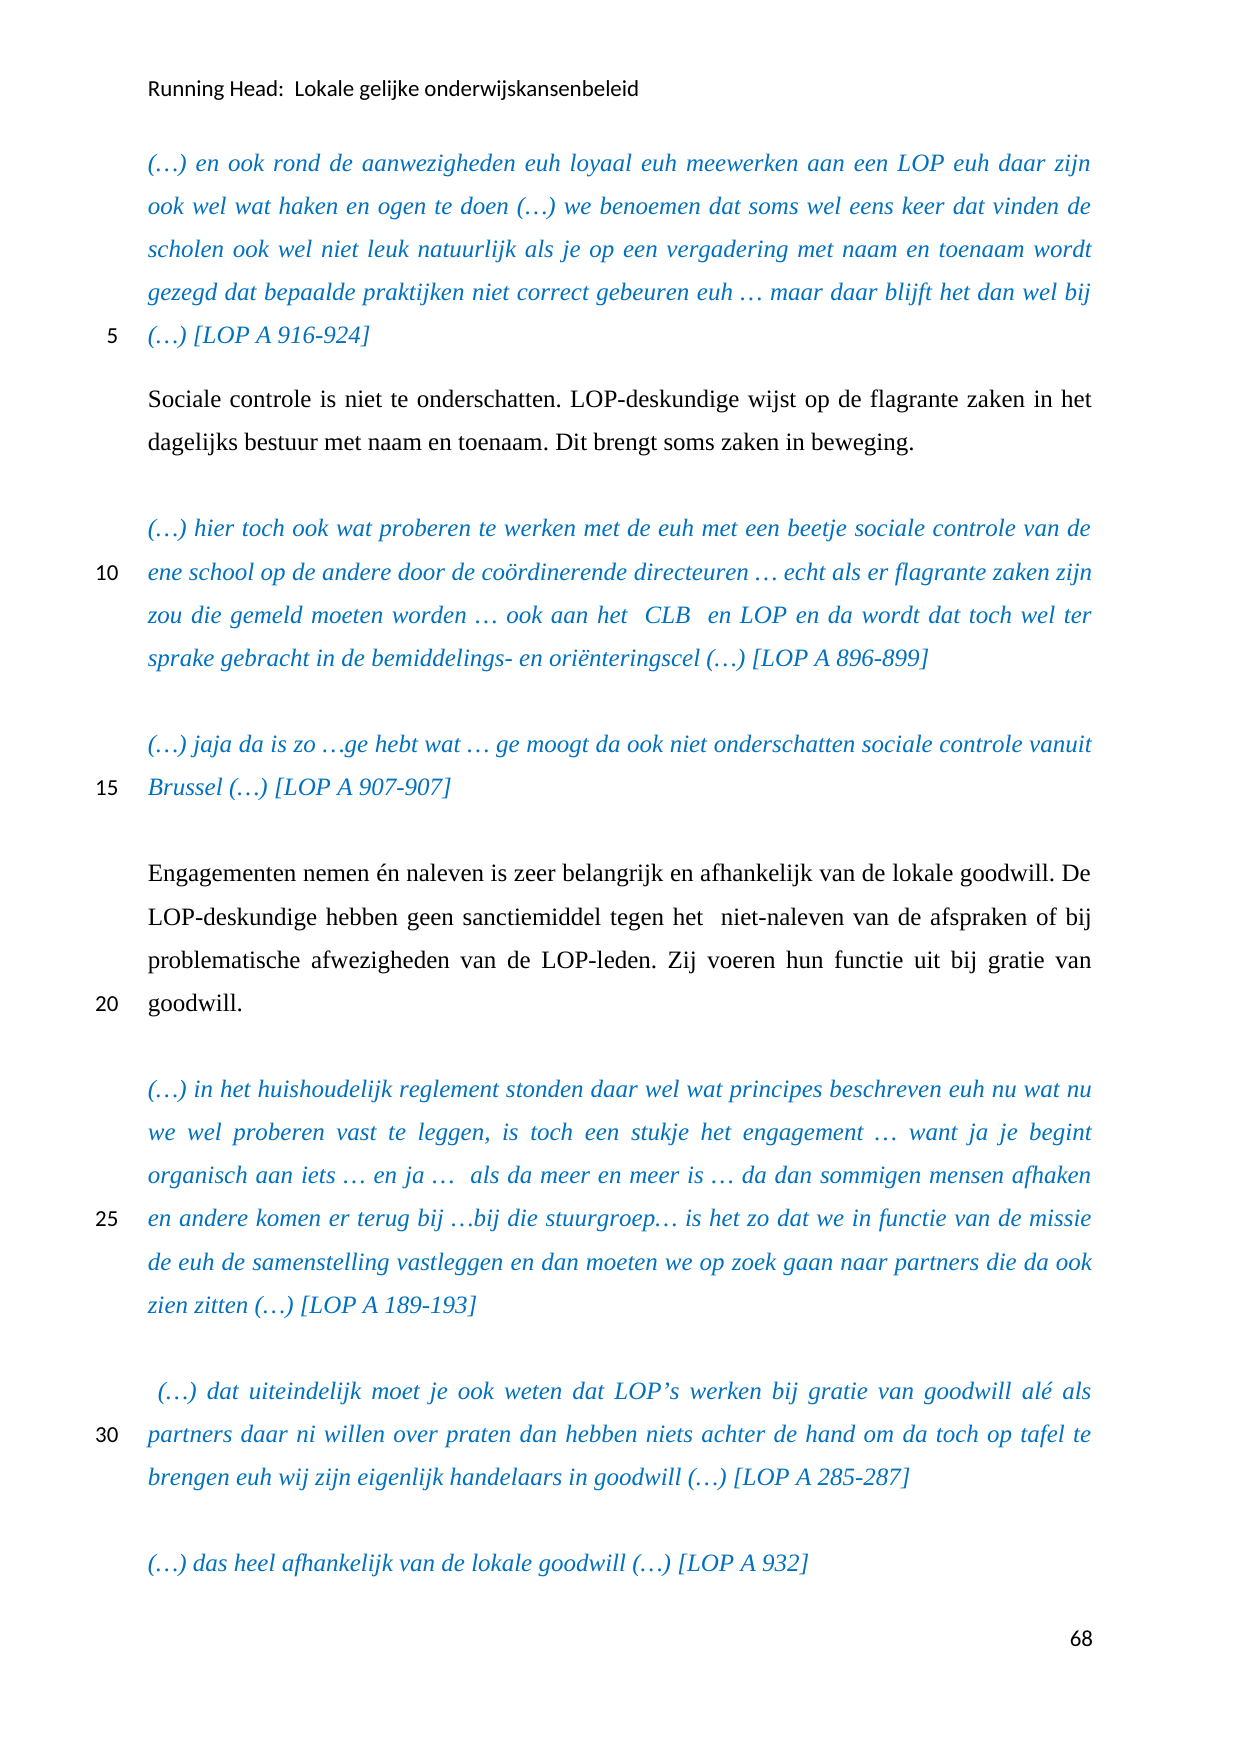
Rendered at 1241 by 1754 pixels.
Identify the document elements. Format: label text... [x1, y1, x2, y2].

text (…) hier toch ook wat proberen te werken met de euh met een beetje sociale controle van de ene school op de andere door de coördinerende directeuren … echt als er flagrante zaken zijn zou die gemeld moeten worden … ook aan het CLB en LOP en da wordt dat toch wel ter sprake gebracht in de bemiddelings- en oriënteringscel (…) [LOP A 896-899] [148, 513, 1093, 672]
text Sociale controle is niet te onderschatten. LOP-deskundige wijst op de flagrante zaken in het dagelijks bestuur met naam en toenaam. Dit brengt soms zaken in beweging. [148, 384, 1093, 456]
text (…) das heel afhankelijk van de lokale goodwill (…) [LOP A 932] [148, 1548, 1093, 1577]
text (…) en ook rond de aanwezigheden euh loyaal euh meewerken aan een LOP euh daar zijn ook wel wat haken en ogen te doen (…) we benoemen dat soms wel eens keer dat vinden de scholen ook wel niet leuk natuurlijk als je op een vergadering met naam en toenaam wordt gezegd dat bepaalde praktijken niet correct gebeuren euh … maar daar blijft het dan wel bij (…) [LOP A 916-924] [148, 148, 1093, 349]
text Engagementen nemen én naleven is zeer belangrijk en afhankelijk van de lokale goodwill. De LOP-deskundige hebben geen sanctiemiddel tegen het niet-naleven van de afspraken of bij problematische afwezigheden van de LOP-leden. Zij voeren hun functie uit bij gratie van goodwill. [148, 858, 1093, 1017]
text (…) in het huishoudelijk reglement stonden daar wel wat principes beschreven euh nu wat nu we wel proberen vast te leggen, is toch een stukje het engagement … want ja je begint organisch aan iets … en ja … als da meer en meer is … da dan sommigen mensen afhaken en andere komen er terug bij …bij die stuurgroep… is het zo dat we in functie van de missie de euh de samenstelling vastleggen en dan moeten we op zoek gaan naar partners die da ook zien zitten (…) [LOP A 189-193] [148, 1074, 1093, 1318]
text (…) dat uiteindelijk moet je ook weten dat LOP’s werken bij gratie van goodwill alé als partners daar ni willen over praten dan hebben niets achter de hand om da toch op tafel te brengen euh wij zijn eigenlijk handelaars in goodwill (…) [LOP A 285-287] [148, 1376, 1093, 1491]
text (…) jaja da is zo …ge hebt wat … ge moogt da ook niet onderschatten sociale controle vanuit Brussel (…) [LOP A 907-907] [148, 729, 1093, 801]
